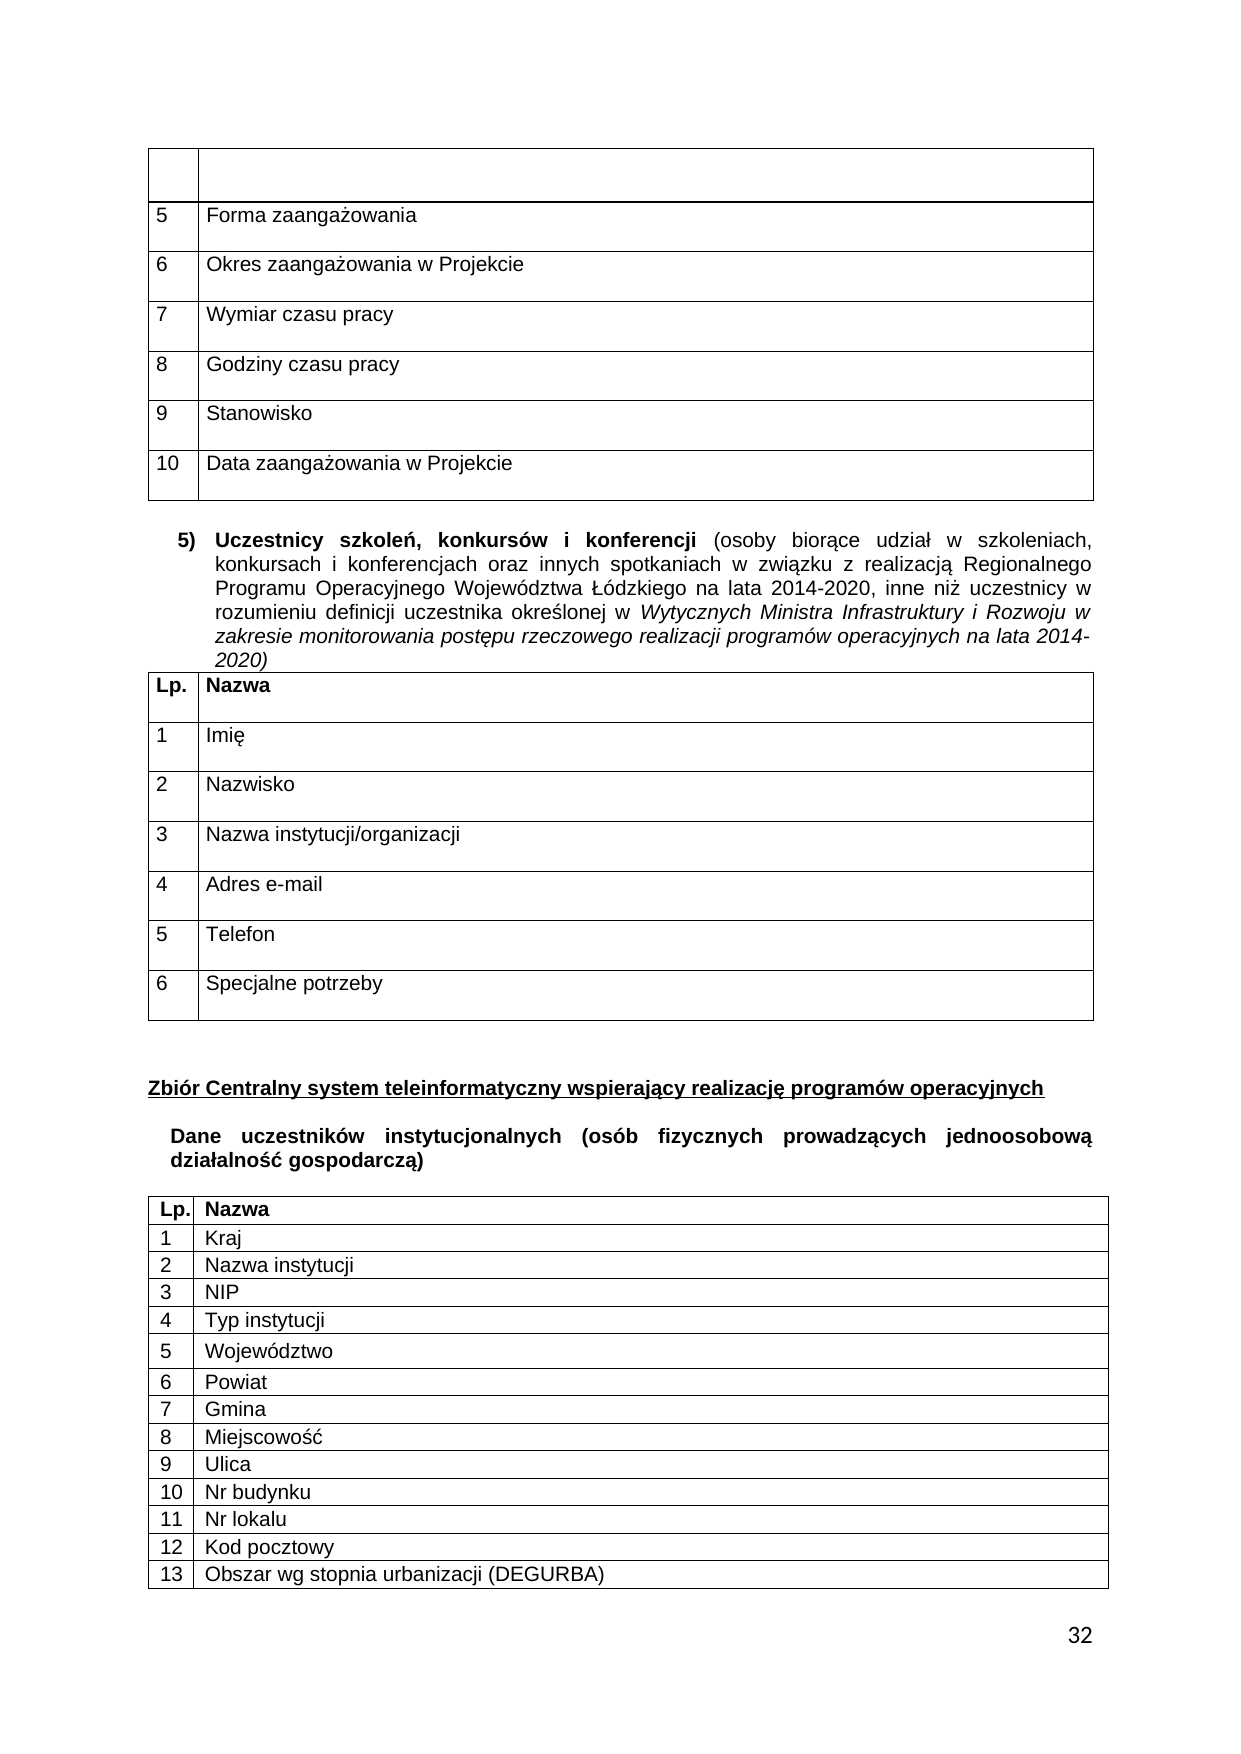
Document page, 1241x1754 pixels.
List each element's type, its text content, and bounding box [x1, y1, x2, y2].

table_cell 2 [149, 772, 198, 821]
table_cell PESEL [199, 149, 1093, 201]
table_cell 1 [149, 723, 198, 771]
table_cell 3 [149, 822, 198, 871]
table_header Lp. [149, 673, 198, 722]
table_cell 8 [149, 352, 198, 400]
table_cell Nr lokalu [194, 1506, 1108, 1532]
text Zbiór Centralny system teleinformatyczny wspierający realizację programów operacyjnych [148, 1076, 1092, 1100]
table_header Lp. [149, 1197, 193, 1223]
table_cell Nr budynku [194, 1479, 1108, 1505]
table_cell Gmina [194, 1396, 1108, 1422]
table_cell 9 [149, 1451, 193, 1477]
table_cell 7 [149, 1396, 193, 1422]
table_cell NIP [194, 1279, 1108, 1306]
table_cell 5 [149, 1334, 193, 1367]
table_cell Województwo [194, 1334, 1108, 1367]
table_cell 12 [149, 1534, 193, 1560]
table_cell 1 [149, 1225, 193, 1251]
table_cell 4 [149, 149, 198, 201]
table_cell Typ instytucji [194, 1307, 1108, 1333]
table_cell 8 [149, 1424, 193, 1450]
table_cell Wymiar czasu pracy [199, 302, 1093, 351]
table_cell 6 [149, 252, 198, 301]
table_cell Godziny czasu pracy [199, 352, 1093, 400]
table_cell Kod pocztowy [194, 1534, 1108, 1560]
table_cell Ulica [194, 1451, 1108, 1477]
table_cell Nazwa instytucji/organizacji [199, 822, 1093, 871]
table_cell Miejscowość [194, 1424, 1108, 1450]
table_cell 5 [149, 921, 198, 970]
table_cell 4 [149, 1307, 193, 1333]
table_cell 10 [149, 451, 198, 499]
table_cell Okres zaangażowania w Projekcie [199, 252, 1093, 301]
table_cell Telefon [199, 921, 1093, 970]
table_cell 9 [149, 401, 198, 450]
table_cell Obszar wg stopnia urbanizacji (DEGURBA) [194, 1561, 1108, 1587]
table_cell 6 [149, 971, 198, 1020]
table_cell 13 [149, 1561, 193, 1587]
table_cell Data zaangażowania w Projekcie [199, 451, 1093, 499]
table_header Nazwa [194, 1197, 1108, 1223]
table_cell Kraj [194, 1225, 1108, 1251]
text Dane uczestników instytucjonalnych (osób fizycznych prowadzących jednoosobową działalność gospodarczą) [170, 1124, 1092, 1172]
table_cell Powiat [194, 1369, 1108, 1395]
table_cell 3 [149, 1279, 193, 1306]
table_cell Forma zaangażowania [199, 203, 1093, 251]
list Uczestnicy szkoleń, konkursów i konferencji (osoby biorące udział w szkoleniach, konkursach i konferencjach oraz innych spotkaniach w związku z realizacją Regionalnego Programu Operacyjnego Województwa Łódzkiego na lata 2014-2020, inne niż uczestnicy w rozumieniu definicji uczestnika określonej w Wytycznych Ministra Infrastruktury i Rozwoju w zakresie monitorowania postępu rzeczowego realizacji programów operacyjnych na lata 2014-2020) [177, 528, 1092, 672]
table_cell 11 [149, 1506, 193, 1532]
table_cell Adres e-mail [199, 872, 1093, 920]
table_cell 5 [149, 203, 198, 251]
table_cell Nazwa instytucji [194, 1252, 1108, 1278]
table_cell Specjalne potrzeby [199, 971, 1093, 1020]
table_cell 4 [149, 872, 198, 920]
table_header Nazwa [199, 673, 1093, 722]
table_cell Stanowisko [199, 401, 1093, 450]
table_cell 2 [149, 1252, 193, 1278]
table_cell Nazwisko [199, 772, 1093, 821]
table_cell 7 [149, 302, 198, 351]
table_cell 10 [149, 1479, 193, 1505]
table_cell 6 [149, 1369, 193, 1395]
table_cell Imię [199, 723, 1093, 771]
